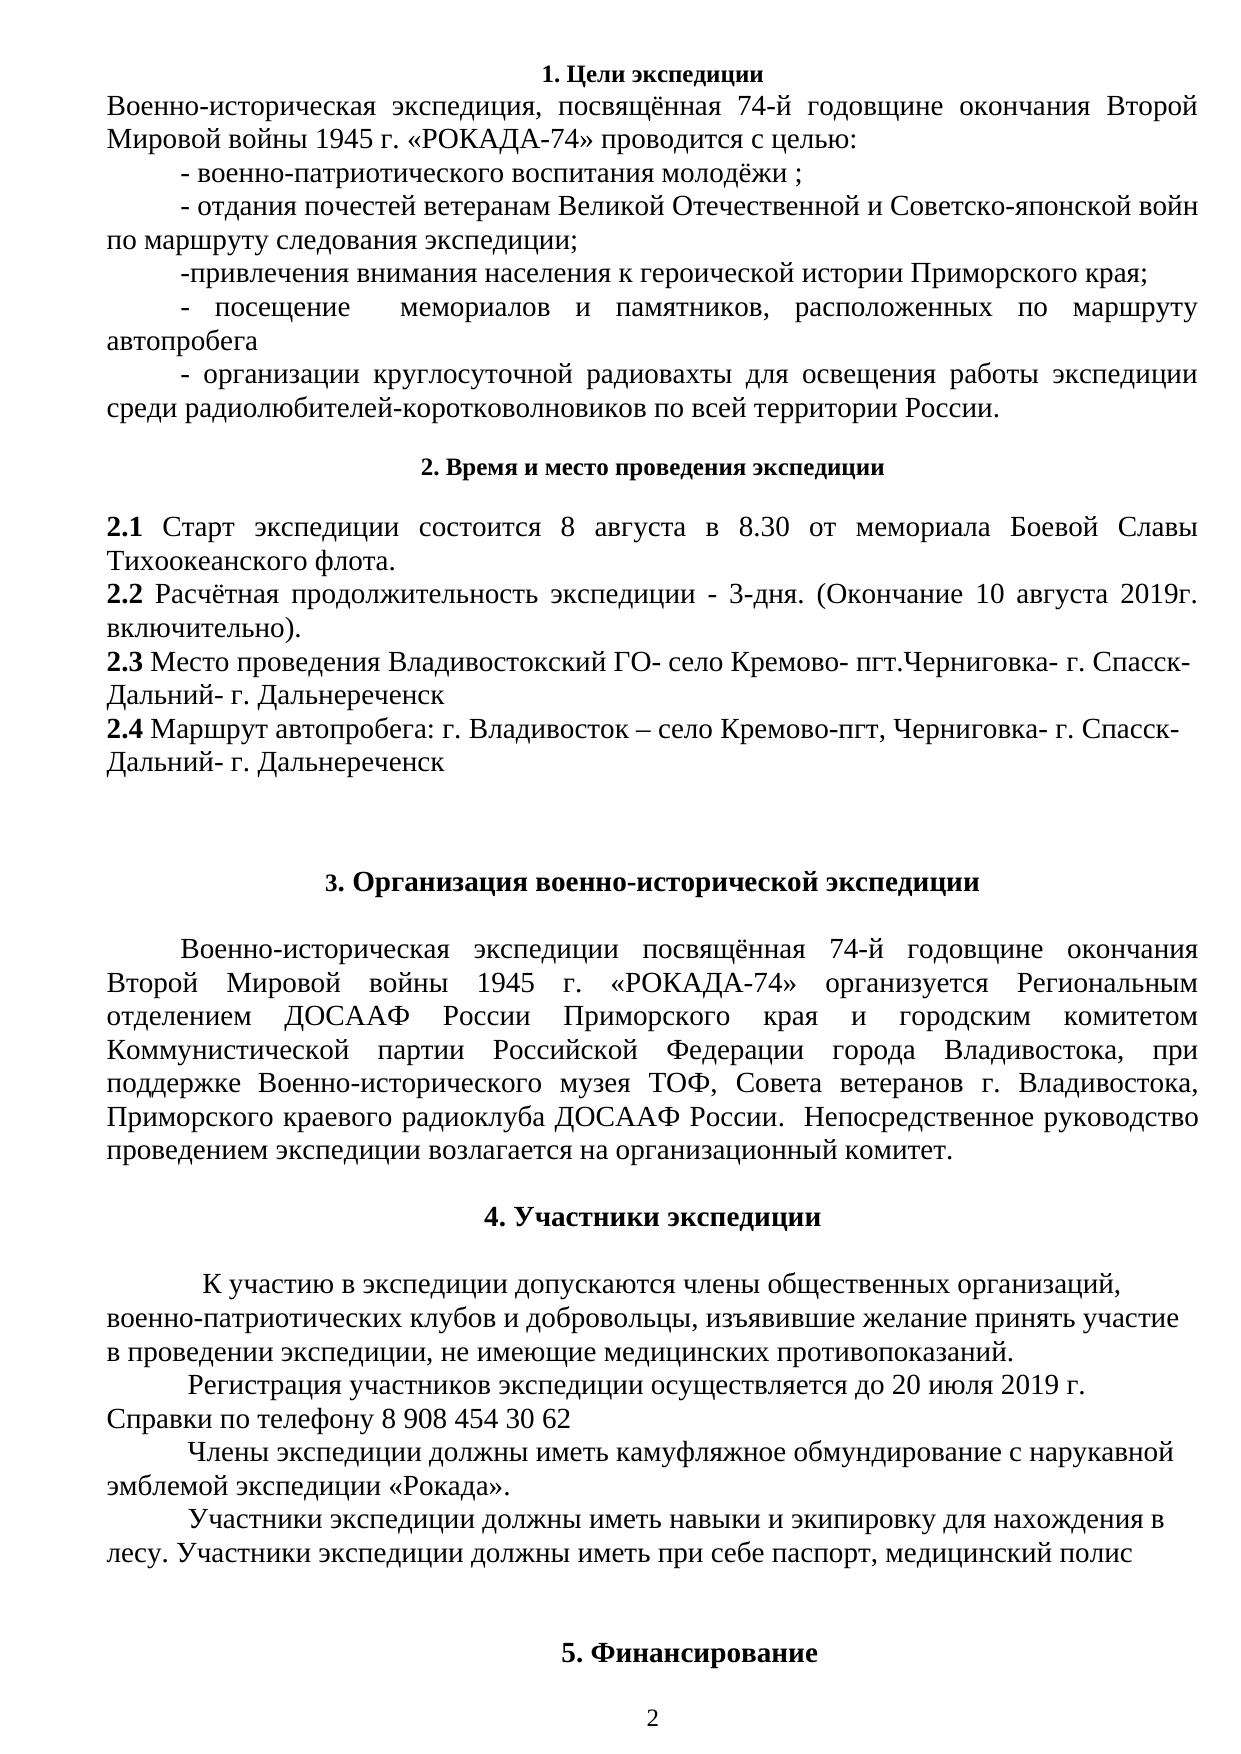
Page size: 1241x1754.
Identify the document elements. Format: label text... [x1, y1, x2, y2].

text - организации круглосуточной радиовахты для освещения работы экспедиции среди радиолюбителей-коротковолновиков по всей территории России. [106, 356, 1199, 423]
text Военно-историческая экспедиции посвящённая 74-й годовщине окончания Второй Мировой войны 1945 г. «РОКАДА-74» организуется Региональным отделением ДОСААФ России Приморского края и городским комитетом Коммунистической партии Российской Федерации города Владивостока, при поддержке Военно-исторического музея ТОФ, Совета ветеранов г. Владивостока, Приморского краевого радиоклуба ДОСААФ России. Непосредственное руководство проведением экспедиции возлагается на организационный комитет. [106, 931, 1199, 1166]
text - отдания почестей ветеранам Великой Отечественной и Советско-японской войн по маршруту следования экспедиции; [106, 188, 1199, 256]
text 2.2 Расчётная продолжительность экспедиции - 3-дня. (Окончание 10 августа 2019г. включительно). [106, 577, 1199, 644]
text Военно-историческая экспедиция, посвящённая 74-й годовщине окончания Второй Мировой войны 1945 г. «РОКАДА-74» проводится с целью: [106, 88, 1199, 155]
text -привлечения внимания населения к героической истории Приморского края; [106, 256, 1199, 289]
text 4. Участники экспедиции [106, 1199, 1199, 1233]
text - военно-патриотического воспитания молодёжи ; [106, 155, 1199, 188]
text Члены экспедиции должны иметь камуфляжное обмундирование с нарукавной эмблемой экспедиции «Рокада». [106, 1434, 1199, 1501]
text 2.1 Старт экспедиции состоится 8 августа в 8.30 от мемориала Боевой Славы Тихоокеанского флота. [106, 509, 1199, 577]
text - посещение мемориалов и памятников, расположенных по маршруту автопробега [106, 289, 1199, 356]
text 5. Финансирование [106, 1636, 1199, 1669]
text 1. Цели экспедиции [106, 59, 1199, 88]
text К участию в экспедиции допускаются члены общественных организаций, военно-патриотических клубов и добровольцы, изъявившие желание принять участие в проведении экспедиции, не имеющие медицинских противопоказаний. [106, 1267, 1199, 1367]
text 2.3 Место проведения Владивостокский ГО- село Кремово- пгт.Черниговка- г. Спасск-Дальний- г. Дальнереченск [106, 644, 1199, 711]
text Участники экспедиции должны иметь навыки и экипировку для нахождения в лесу. Участники экспедиции должны иметь при себе паспорт, медицинский полис [106, 1501, 1199, 1568]
text Регистрация участников экспедиции осуществляется до 20 июля 2019 г. Справки по телефону 8 908 454 30 62 [106, 1367, 1199, 1434]
text 2.4 Маршрут автопробега: г. Владивосток – село Кремово-пгт, Черниговка- г. Спасск-Дальний- г. Дальнереченск [106, 711, 1199, 778]
text 2. Время и место проведения экспедиции [106, 452, 1199, 481]
text 3. Организация военно-исторической экспедиции [106, 864, 1199, 898]
